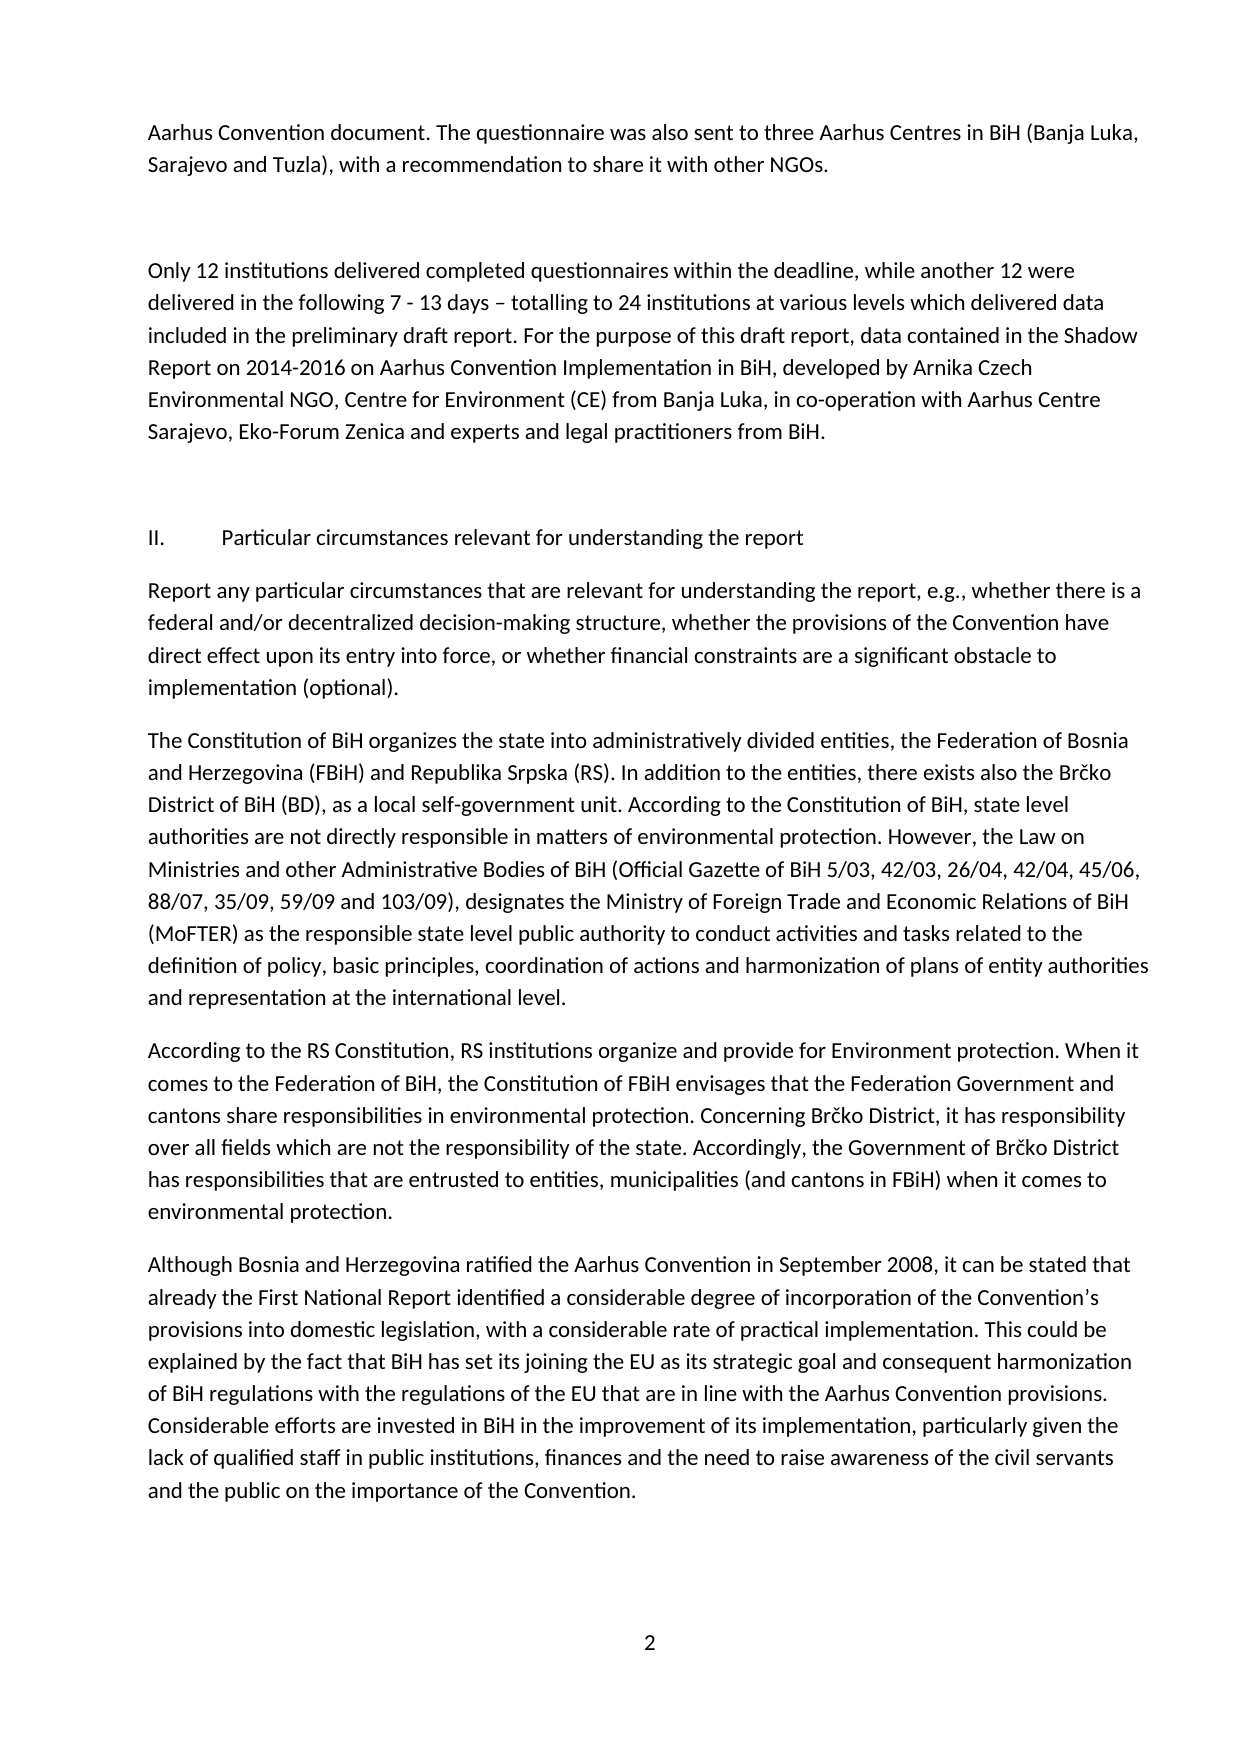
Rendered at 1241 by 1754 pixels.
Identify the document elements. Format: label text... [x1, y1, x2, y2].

text Only 12 institutions delivered completed questionnaires within the deadline, while another 12 were delivered in the following 7 - 13 days – totalling to 24 institutions at various levels which delivered data included in the preliminary draft report. For the purpose of this draft report, data contained in the Shadow Report on 2014-2016 on Aarhus Convention Implementation in BiH, developed by Arnika Czech Environmental NGO, Centre for Environment (CE) from Banja Luka, in co-operation with Aarhus Centre Sarajevo, Eko-Forum Zenica and experts and legal practitioners from BiH. [148, 256, 1152, 445]
text Although Bosnia and Herzegovina ratified the Aarhus Convention in September 2008, it can be stated that already the First National Report identified a considerable degree of incorporation of the Convention’s provisions into domestic legislation, with a considerable rate of practical implementation. This could be explained by the fact that BiH has set its joining the EU as its strategic goal and consequent harmonization of BiH regulations with the regulations of the EU that are in line with the Aarhus Convention provisions. Considerable efforts are invested in BiH in the improvement of its implementation, particularly given the lack of qualified staff in public institutions, finances and the need to raise awareness of the civil servants and the public on the importance of the Convention. [148, 1250, 1152, 1504]
text Report any particular circumstances that are relevant for understanding the report, e.g., whether there is a federal and/or decentralized decision-making structure, whether the provisions of the Convention have direct effect upon its entry into force, or whether financial constraints are a significant obstacle to implementation (optional). [148, 576, 1152, 701]
text II. Particular circumstances relevant for understanding the report [148, 523, 1152, 551]
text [148, 118, 1152, 178]
text According to the RS Constitution, RS institutions organize and provide for Environment protection. When it comes to the Federation of BiH, the Constitution of FBiH envisages that the Federation Government and cantons share responsibilities in environmental protection. Concerning Brčko District, it has responsibility over all fields which are not the responsibility of the state. Accordingly, the Government of Brčko District has responsibilities that are entrusted to entities, municipalities (and cantons in FBiH) when it comes to environmental protection. [148, 1036, 1152, 1225]
text The Constitution of BiH organizes the state into administratively divided entities, the Federation of Bosnia and Herzegovina (FBiH) and Republika Srpska (RS). In addition to the entities, there exists also the Brčko District of BiH (BD), as a local self-government unit. According to the Constitution of BiH, state level authorities are not directly responsible in matters of environmental protection. However, the Law on Ministries and other Administrative Bodies of BiH (Official Gazette of BiH 5/03, 42/03, 26/04, 42/04, 45/06, 88/07, 35/09, 59/09 and 103/09), designates the Ministry of Foreign Trade and Economic Relations of BiH (MoFTER) as the responsible state level public authority to conduct activities and tasks related to the definition of policy, basic principles, coordination of actions and harmonization of plans of entity authorities and representation at the international level. [148, 726, 1152, 1011]
